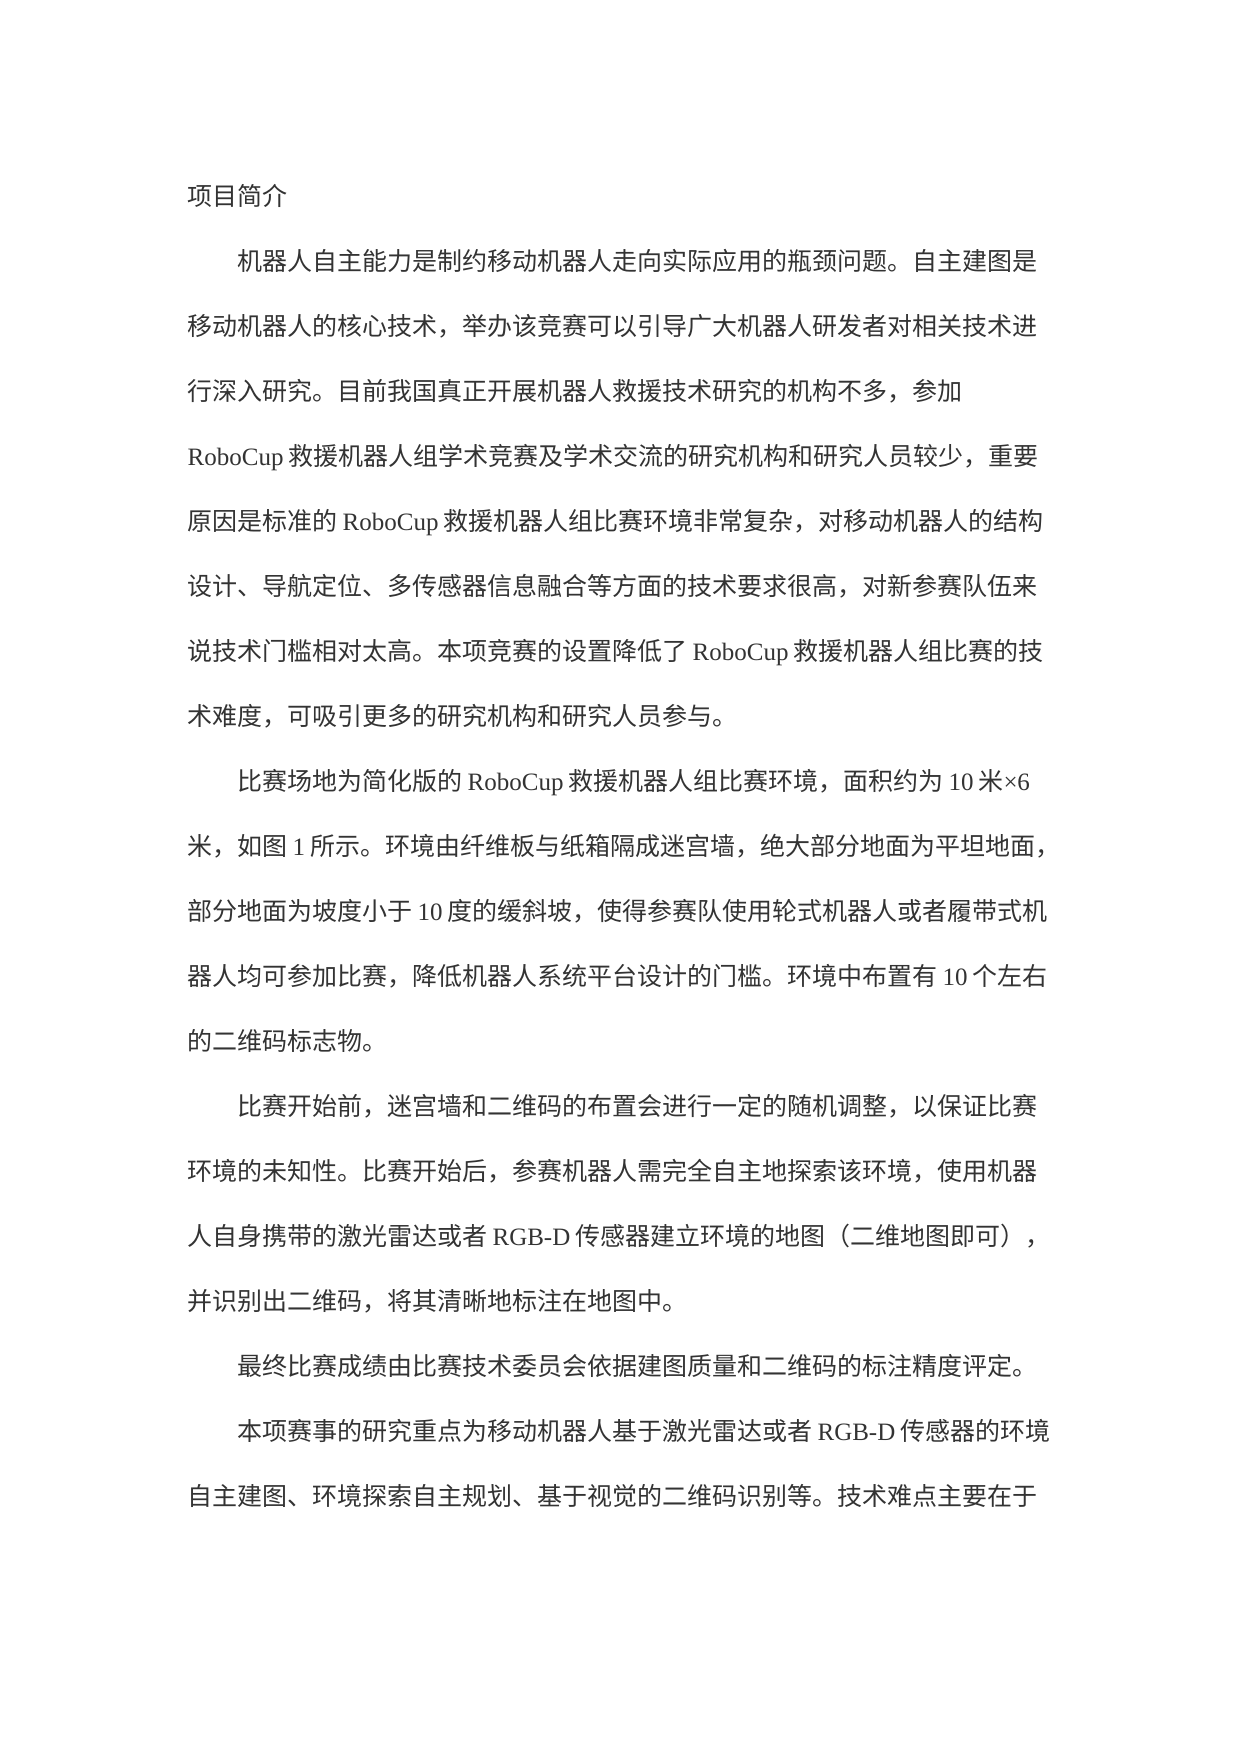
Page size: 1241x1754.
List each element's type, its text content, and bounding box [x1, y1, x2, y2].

text 最终比赛成绩由比赛技术委员会依据建图质量和二维码的标注精度评定。 [187, 1332, 1053, 1397]
text 比赛开始前，迷宫墙和二维码的布置会进行一定的随机调整，以保证比赛环境的未知性。比赛开始后，参赛机器人需完全自主地探索该环境，使用机器人自身携带的激光雷达或者RGB-D传感器建立环境的地图（二维地图即可），并识别出二维码，将其清晰地标注在地图中。 [187, 1072, 1053, 1332]
text 比赛场地为简化版的RoboCup救援机器人组比赛环境，面积约为10米×6米，如图1所示。环境由纤维板与纸箱隔成迷宫墙，绝大部分地面为平坦地面，部分地面为坡度小于10度的缓斜坡，使得参赛队使用轮式机器人或者履带式机器人均可参加比赛，降低机器人系统平台设计的门槛。环境中布置有10个左右的二维码标志物。 [187, 747, 1053, 1072]
text 机器人自主能力是制约移动机器人走向实际应用的瓶颈问题。自主建图是移动机器人的核心技术，举办该竞赛可以引导广大机器人研发者对相关技术进行深入研究。目前我国真正开展机器人救援技术研究的机构不多，参加RoboCup救援机器人组学术竞赛及学术交流的研究机构和研究人员较少，重要原因是标准的RoboCup救援机器人组比赛环境非常复杂，对移动机器人的结构设计、导航定位、多传感器信息融合等方面的技术要求很高，对新参赛队伍来说技术门槛相对太高。本项竞赛的设置降低了RoboCup救援机器人组比赛的技术难度，可吸引更多的研究机构和研究人员参与。 [187, 227, 1053, 747]
text 项目简介 [187, 162, 1053, 227]
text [187, 1397, 1053, 1527]
